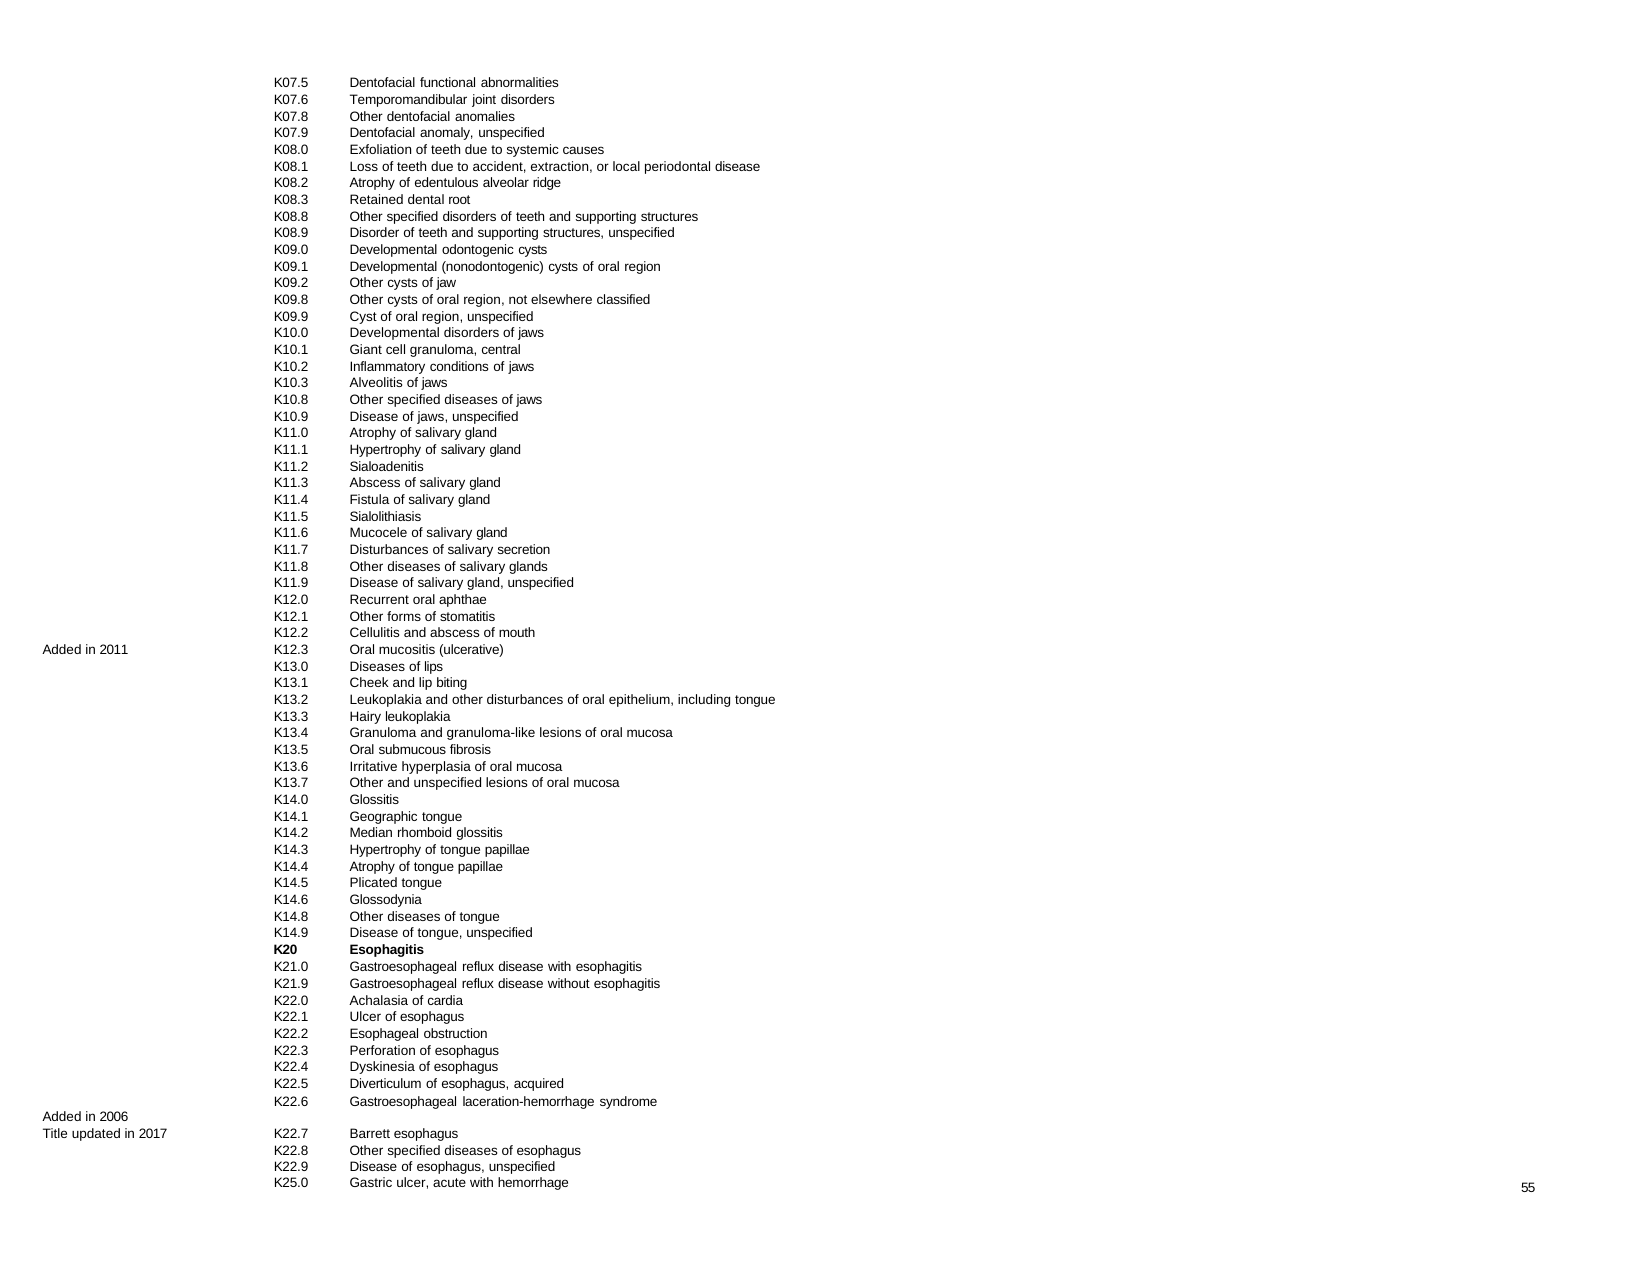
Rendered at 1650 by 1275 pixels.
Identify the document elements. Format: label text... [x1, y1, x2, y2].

text 55 [27, 1179, 1536, 1195]
